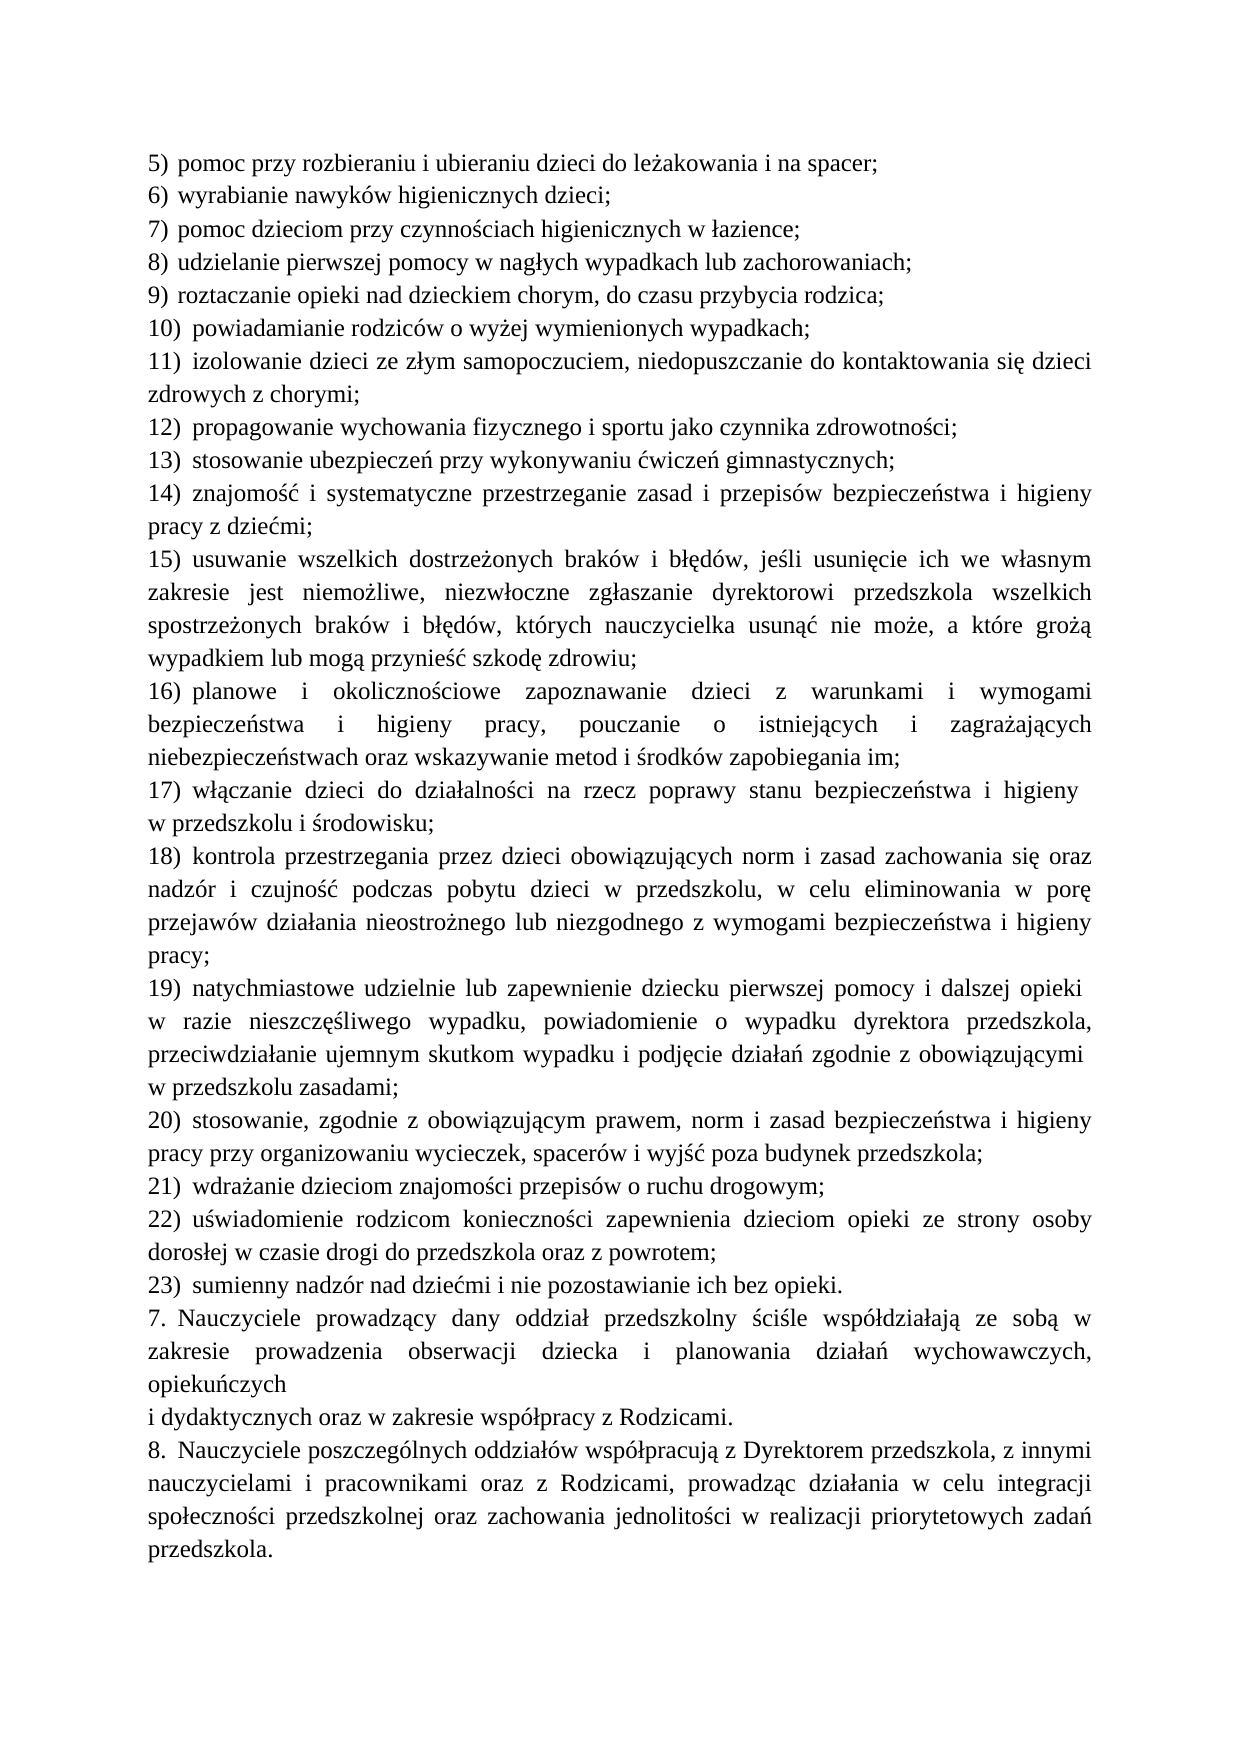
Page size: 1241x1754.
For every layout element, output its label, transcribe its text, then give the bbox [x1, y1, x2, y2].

list udzielanie pierwszej pomocy w nagłych wypadkach lub zachorowaniach; [148, 247, 1093, 275]
list stosowanie, zgodnie z obowiązującym prawem, norm i zasad bezpieczeństwa i higieny pracy przy organizowaniu wycieczek, spacerów i wyjść poza budynek przedszkola; [148, 1105, 1093, 1167]
list uświadomienie rodzicom konieczności zapewnienia dzieciom opieki ze strony osoby dorosłej w czasie drogi do przedszkola oraz z powrotem; [148, 1204, 1093, 1266]
list wdrażanie dzieciom znajomości przepisów o ruchu drogowym; [148, 1171, 1093, 1200]
list sumienny nadzór nad dziećmi i nie pozostawianie ich bez opieki. [148, 1270, 1093, 1299]
list kontrola przestrzegania przez dzieci obowiązujących norm i zasad zachowania się oraz nadzór i czujność podczas pobytu dzieci w przedszkolu, w celu eliminowania w porę przejawów działania nieostrożnego lub niezgodnego z wymogami bezpieczeństwa i higieny pracy; [148, 841, 1093, 969]
list znajomość i systematyczne przestrzeganie zasad i przepisów bezpieczeństwa i higieny pracy z dziećmi; [148, 478, 1093, 539]
list propagowanie wychowania fizycznego i sportu jako czynnika zdrowotności; [148, 412, 1093, 441]
list wyrabianie nawyków higienicznych dzieci; [148, 181, 1093, 209]
list Nauczyciele prowadzący dany oddział przedszkolny ściśle współdziałają ze sobą w zakresie prowadzenia obserwacji dziecka i planowania działań wychowawczych, opiekuńczych i dydaktycznych oraz w zakresie współpracy z Rodzicami. [148, 1303, 1093, 1431]
list powiadamianie rodziców o wyżej wymienionych wypadkach; [148, 313, 1093, 341]
list włączanie dzieci do działalności na rzecz poprawy stanu bezpieczeństwa i higieny w przedszkolu i środowisku; [148, 775, 1093, 837]
list Nauczyciele poszczególnych oddziałów współpracują z Dyrektorem przedszkola, z innymi nauczycielami i pracownikami oraz z Rodzicami, prowadząc działania w celu integracji społeczności przedszkolnej oraz zachowania jednolitości w realizacji priorytetowych zadań przedszkola. [148, 1435, 1093, 1563]
list stosowanie ubezpieczeń przy wykonywaniu ćwiczeń gimnastycznych; [148, 445, 1093, 473]
list pomoc dzieciom przy czynnościach higienicznych w łazience; [148, 214, 1093, 242]
list pomoc przy rozbieraniu i ubieraniu dzieci do leżakowania i na spacer; [148, 148, 1093, 176]
list planowe i okolicznościowe zapoznawanie dzieci z warunkami i wymogami bezpieczeństwa i higieny pracy, pouczanie o istniejących i zagrażających niebezpieczeństwach oraz wskazywanie metod i środków zapobiegania im; [148, 676, 1093, 771]
list roztaczanie opieki nad dzieckiem chorym, do czasu przybycia rodzica; [148, 280, 1093, 308]
list usuwanie wszelkich dostrzeżonych braków i błędów, jeśli usunięcie ich we własnym zakresie jest niemożliwe, niezwłoczne zgłaszanie dyrektorowi przedszkola wszelkich spostrzeżonych braków i błędów, których nauczycielka usunąć nie może, a które grożą wypadkiem lub mogą przynieść szkodę zdrowiu; [148, 544, 1093, 672]
list natychmiastowe udzielnie lub zapewnienie dziecku pierwszej pomocy i dalszej opieki w razie nieszczęśliwego wypadku, powiadomienie o wypadku dyrektora przedszkola, przeciwdziałanie ujemnym skutkom wypadku i podjęcie działań zgodnie z obowiązującymi w przedszkolu zasadami; [148, 973, 1093, 1101]
list izolowanie dzieci ze złym samopoczuciem, niedopuszczanie do kontaktowania się dzieci zdrowych z chorymi; [148, 346, 1093, 407]
